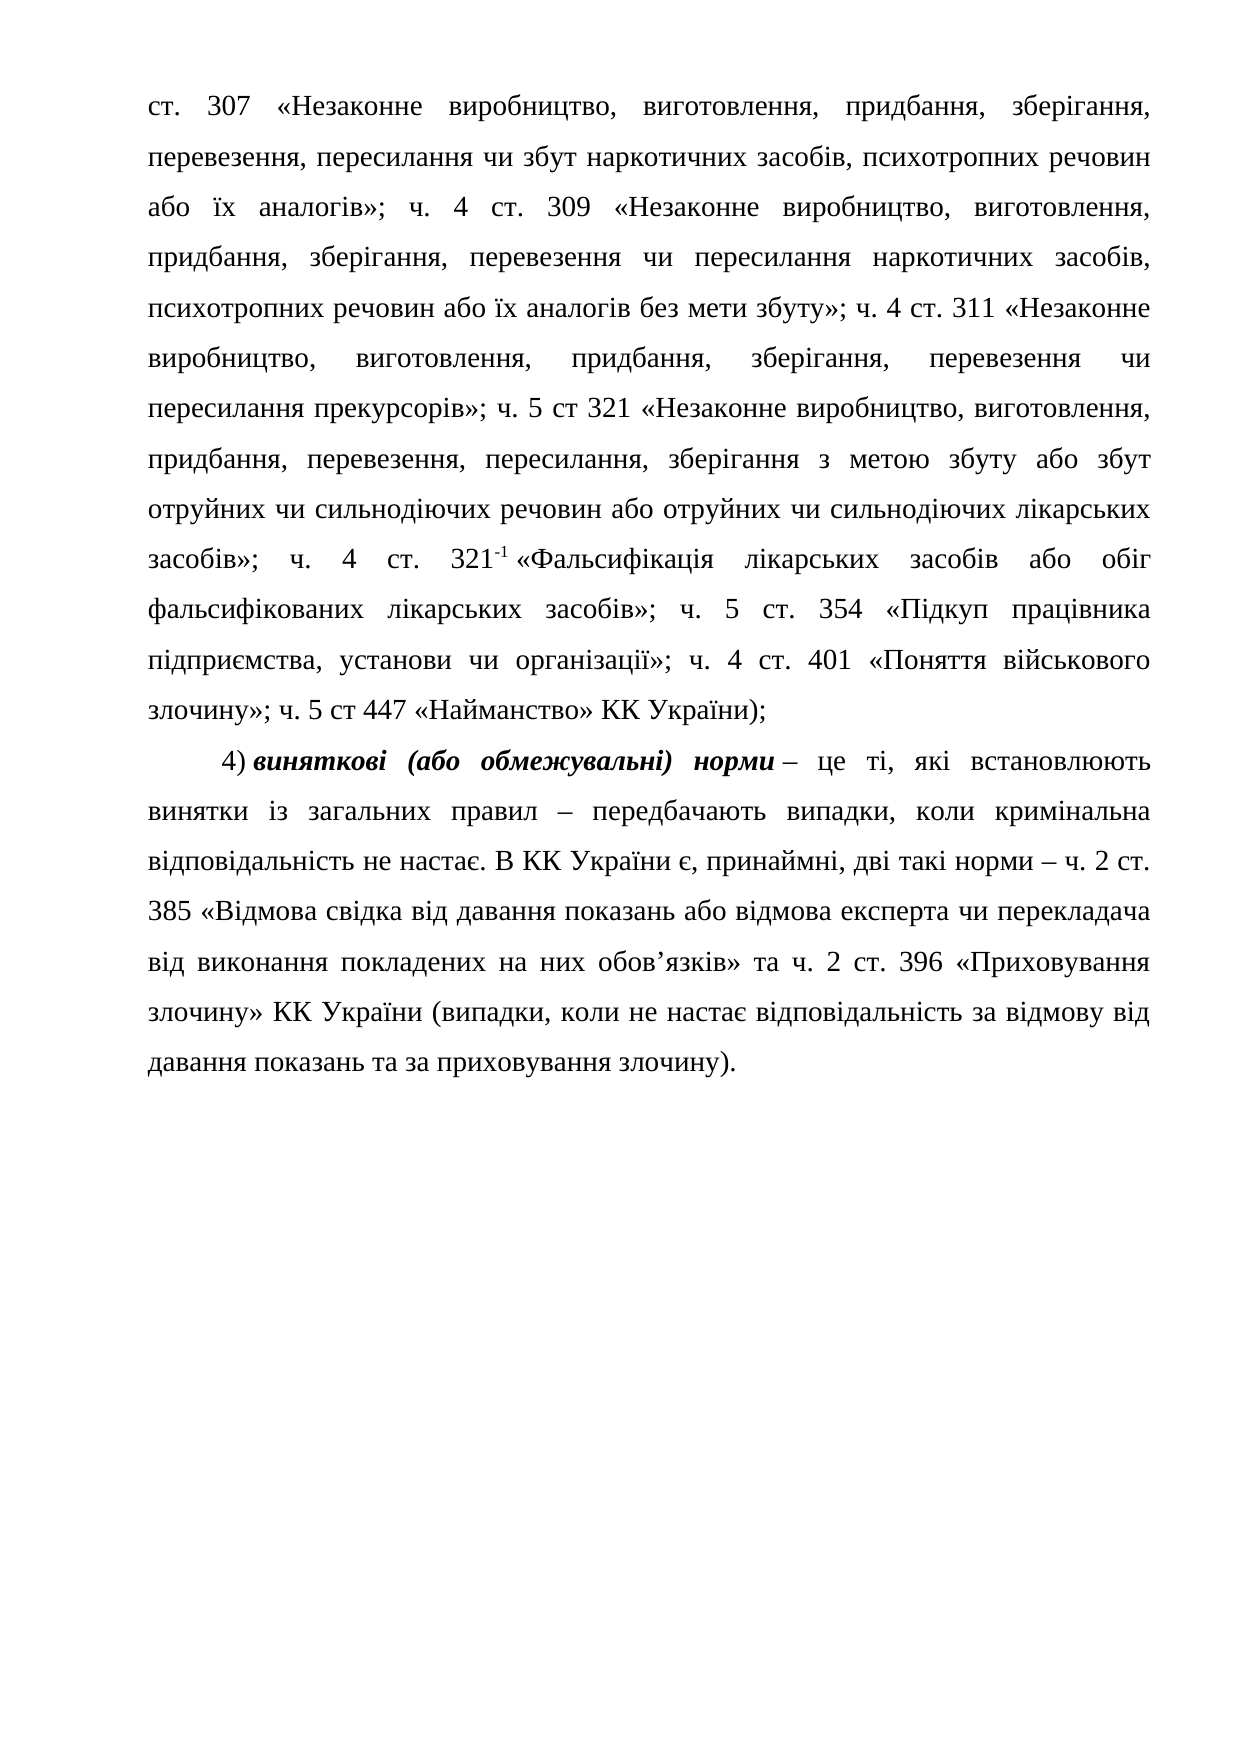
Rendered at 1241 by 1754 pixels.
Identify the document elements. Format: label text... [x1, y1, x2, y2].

text 4) виняткові (або обмежувальні) норми – це ті, які встановлюють винятки із загальних правил – передбачають випадки, коли кримінальна відповідальність не настає. В КК України є, принаймні, дві такі норми – ч. 2 ст. 385 «Відмова свідка від давання показань або відмова експерта чи перекладача від виконання покладених на них обов’язків» та ч. 2 ст. 396 «Приховування злочину» КК України (випадки, коли не настає відповідальність за відмову від давання показань та за приховування злочину). [148, 743, 1152, 1078]
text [148, 88, 1152, 726]
